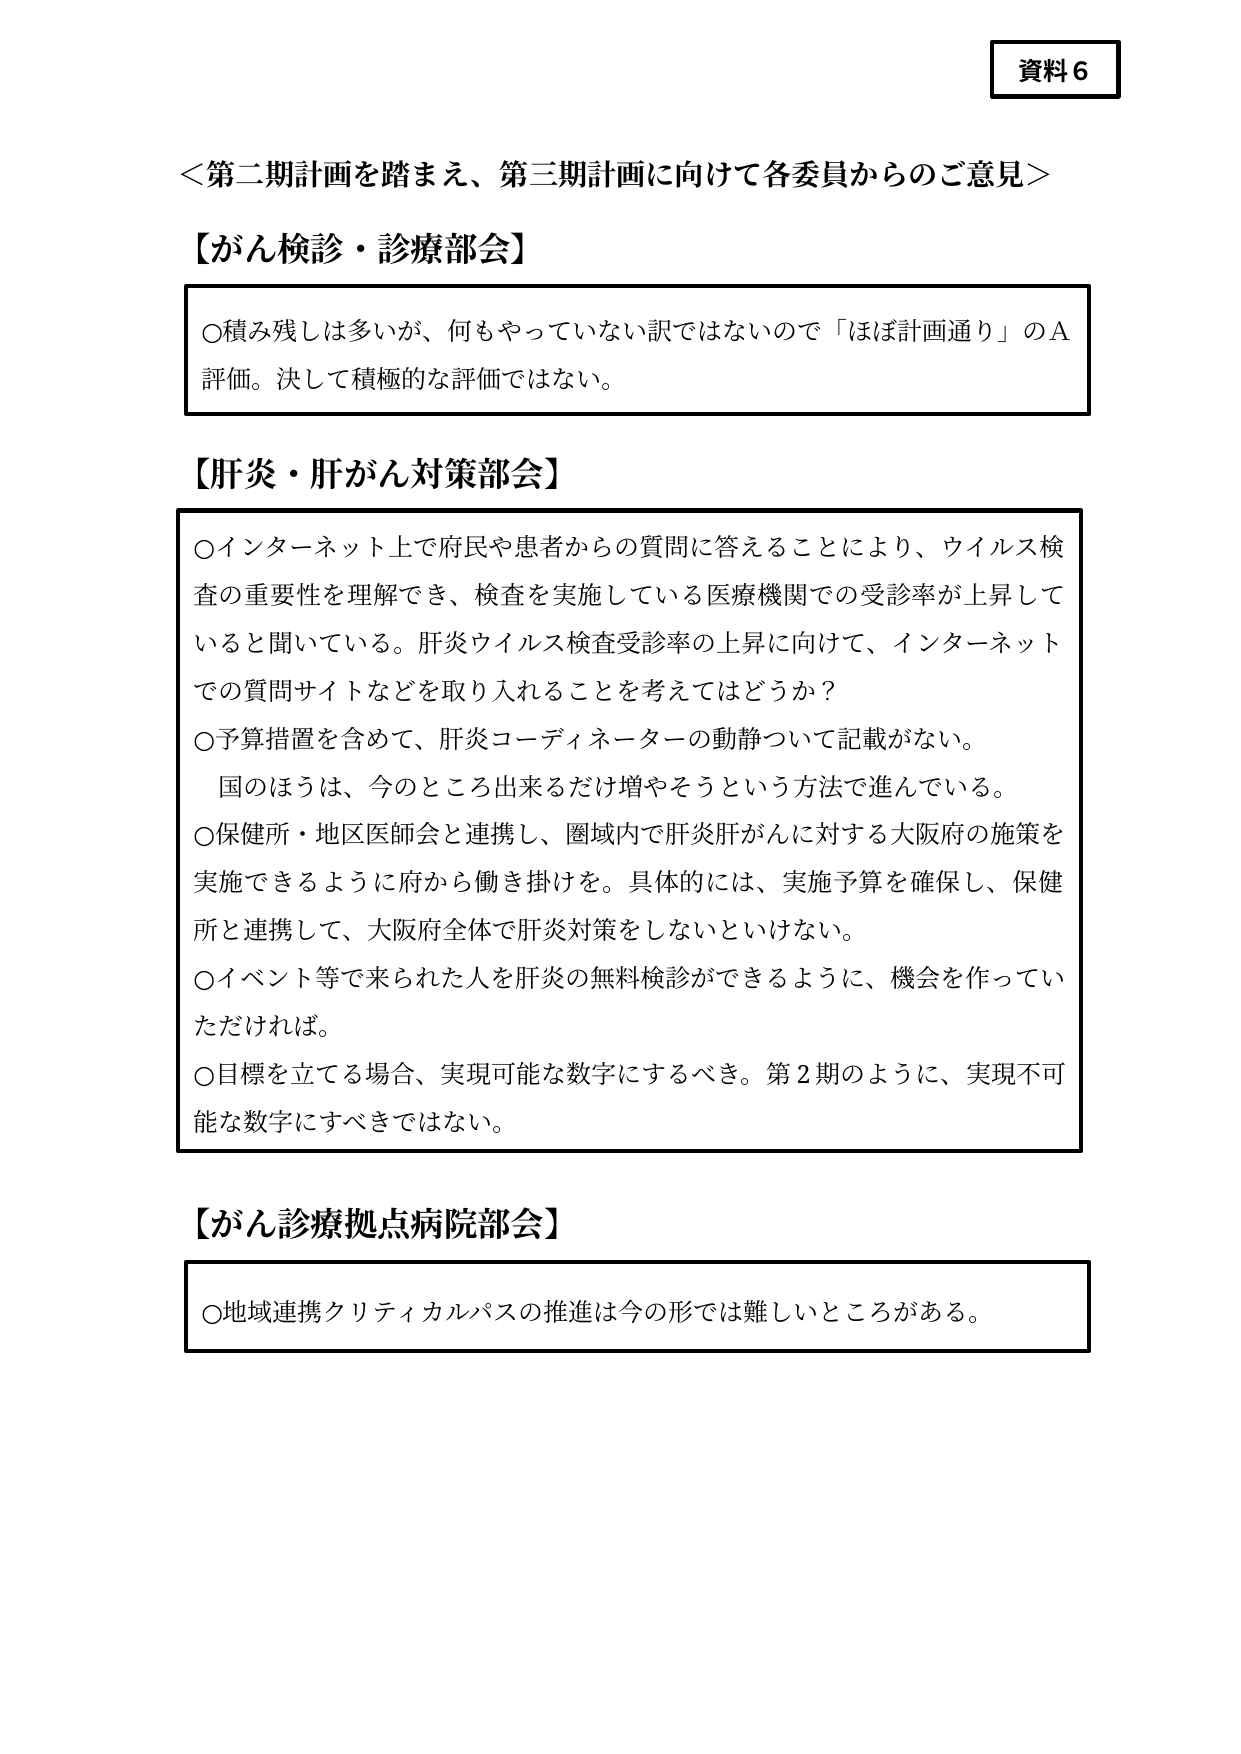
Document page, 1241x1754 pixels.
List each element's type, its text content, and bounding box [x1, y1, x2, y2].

text ＜第二期計画を踏まえ、第三期計画に向けて各委員からのご意見＞ [177, 135, 1063, 210]
text 【がん検診・診療部会】 [177, 210, 1063, 285]
text 【肝炎・肝がん対策部会】 [177, 435, 1063, 508]
text 【がん診療拠点病院部会】 [177, 1185, 1063, 1260]
